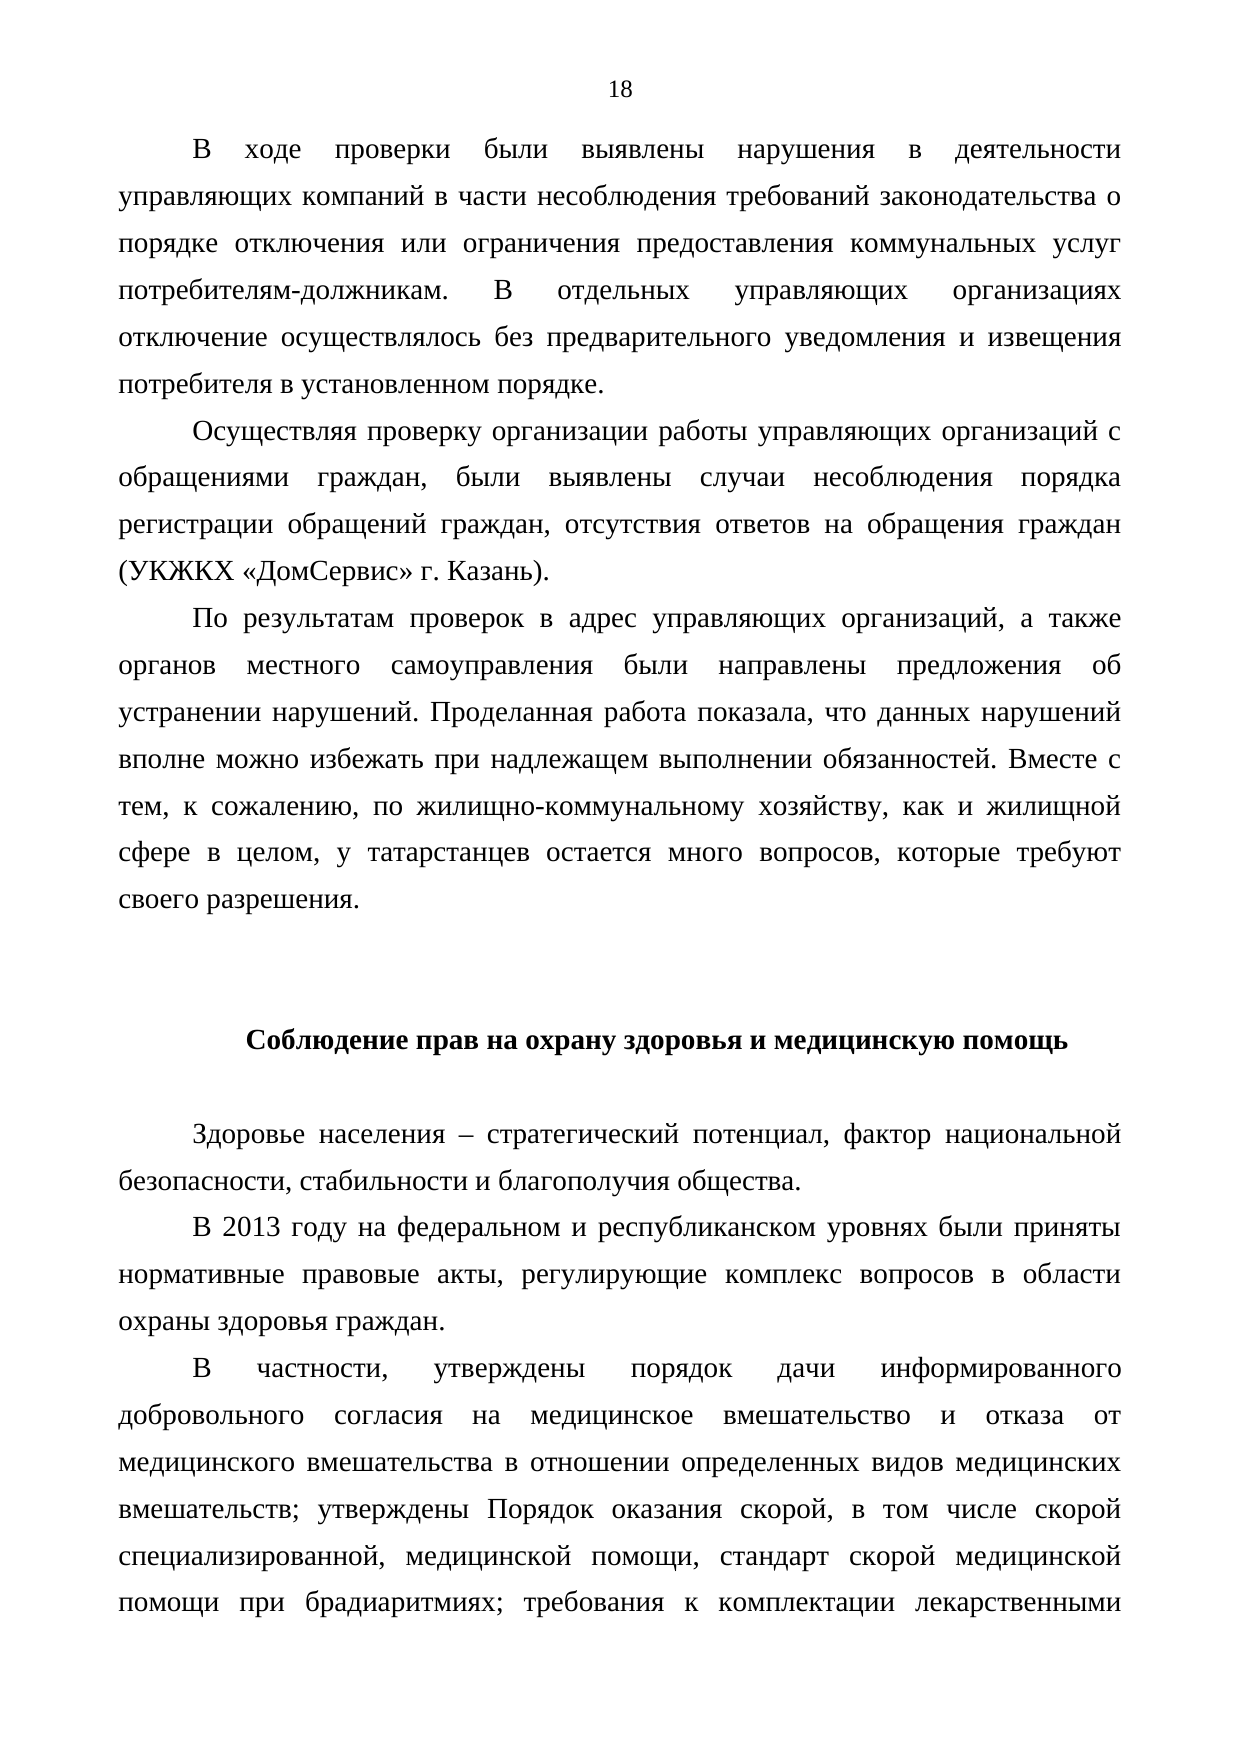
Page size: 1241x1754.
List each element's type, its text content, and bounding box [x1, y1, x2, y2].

text В 2013 году на федеральном и республиканском уровнях были приняты нормативные правовые акты, регулирующие комплекс вопросов в области охраны здоровья граждан. [118, 1209, 1122, 1337]
text Соблюдение прав на охрану здоровья и медицинскую помощь [118, 1022, 1122, 1056]
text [118, 1350, 1122, 1618]
text Осуществляя проверку организации работы управляющих организаций с обращениями граждан, были выявлены случаи несоблюдения порядка регистрации обращений граждан, отсутствия ответов на обращения граждан (УКЖКХ «ДомСервис» г. Казань). [118, 413, 1122, 587]
text Здоровье населения – стратегический потенциал, фактор национальной безопасности, стабильности и благополучия общества. [118, 1116, 1122, 1196]
text В ходе проверки были выявлены нарушения в деятельности управляющих компаний в части несоблюдения требований законодательства о порядке отключения или ограничения предоставления коммунальных услуг потребителям-должникам. В отдельных управляющих организациях отключение осуществлялось без предварительного уведомления и извещения потребителя в установленном порядке. [118, 131, 1122, 399]
text По результатам проверок в адрес управляющих организаций, а также органов местного самоуправления были направлены предложения об устранении нарушений. Проделанная работа показала, что данных нарушений вполне можно избежать при надлежащем выполнении обязанностей. Вместе с тем, к сожалению, по жилищно-коммунальному хозяйству, как и жилищной сфере в целом, у татарстанцев остается много вопросов, которые требуют своего разрешения. [118, 600, 1122, 915]
